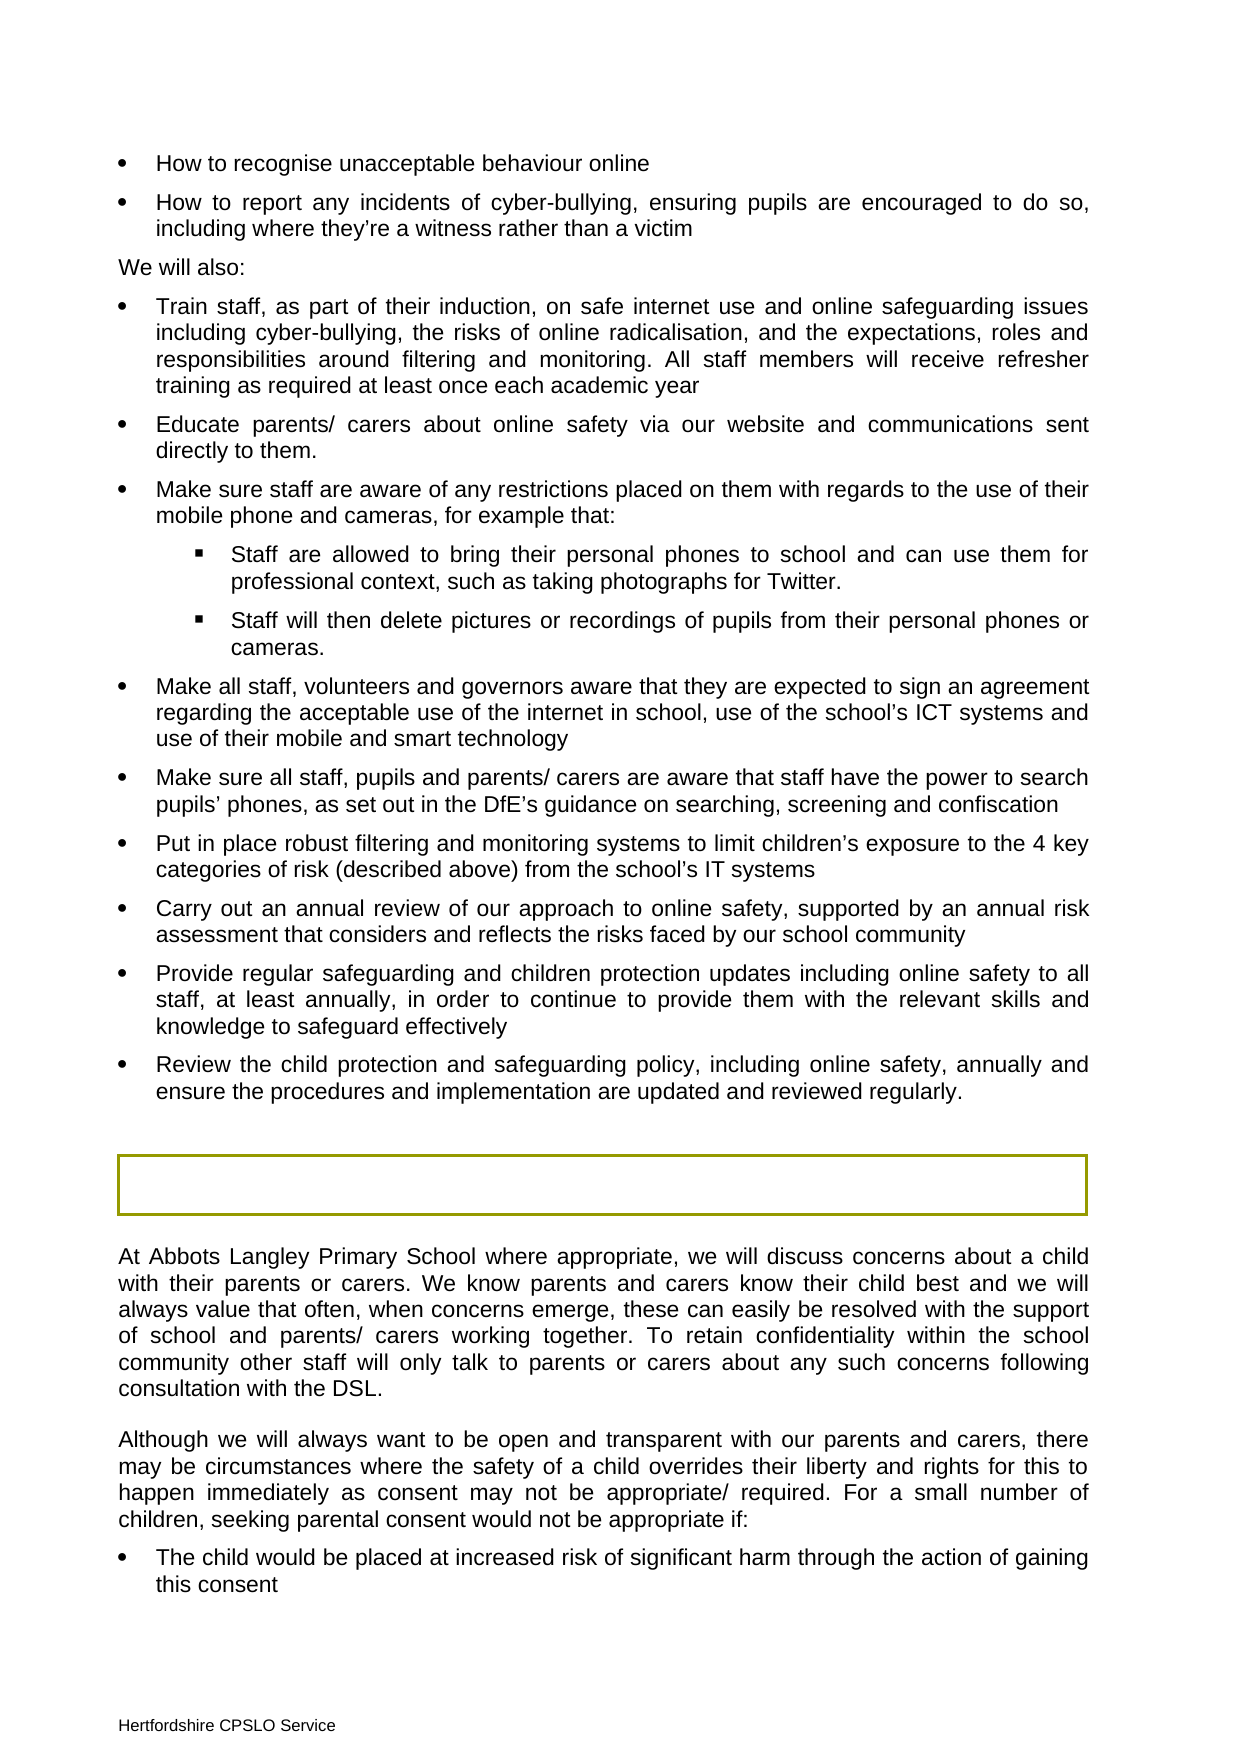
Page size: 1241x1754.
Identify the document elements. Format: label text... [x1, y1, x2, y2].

list Staff are allowed to bring their personal phones to school and can use them for professional context, such as taking photographs for Twitter. [193, 541, 1090, 594]
text Educate parents/ carers about online safety via our website and communications sent directly to them. [118, 411, 1090, 463]
list We will also: [118, 254, 1090, 280]
text Review the child protection and safeguarding policy, including online safety, annually and ensure the procedures and implementation are updated and reviewed regularly. [118, 1051, 1090, 1104]
text Train staff, as part of their induction, on safe internet use and online safeguarding issues including cyber-bullying, the risks of online radicalisation, and the expectations, roles and responsibilities around filtering and monitoring. All staff members will receive refresher training as required at least once each academic year [118, 293, 1090, 398]
text How to report any incidents of cyber-bullying, ensuring pupils are encouraged to do so, including where they’re a witness rather than a victim [118, 189, 1090, 242]
text How to recognise unacceptable behaviour online [118, 150, 1090, 176]
text Provide regular safeguarding and children protection updates including online safety to all staff, at least annually, in order to continue to provide them with the relevant skills and knowledge to safeguard effectively [118, 960, 1090, 1039]
text Although we will always want to be open and transparent with our parents and carers, there may be circumstances where the safety of a child overrides their liberty and rights for this to happen immediately as consent may not be appropriate/ required. For a small number of children, seeking parental consent would not be appropriate if: [118, 1426, 1090, 1532]
text Make sure all staff, pupils and parents/ carers are aware that staff have the power to search pupils’ phones, as set out in the DfE’s guidance on searching, screening and confiscation [118, 764, 1090, 817]
text At Abbots Langley Primary School where appropriate, we will discuss concerns about a child with their parents or carers. We know parents and carers know their child best and we will always value that often, when concerns emerge, these can easily be resolved with the support of school and parents/ carers working together. To retain confidentiality within the school community other staff will only talk to parents or carers about any such concerns following consultation with the DSL. [118, 1243, 1090, 1401]
text Make all staff, volunteers and governors aware that they are expected to sign an agreement regarding the acceptable use of the internet in school, use of the school’s ICT systems and use of their mobile and smart technology [118, 673, 1090, 752]
text The child would be placed at increased risk of significant harm through the action of gaining this consent [118, 1544, 1090, 1597]
list Staff will then delete pictures or recordings of pupils from their personal phones or cameras. [193, 607, 1090, 660]
text Make sure staff are aware of any restrictions placed on them with regards to the use of their mobile phone and cameras, for example that: [118, 476, 1090, 529]
text Carry out an annual review of our approach to online safety, supported by an annual risk assessment that considers and reflects the risks faced by our school community [118, 895, 1090, 947]
text Put in place robust filtering and monitoring systems to limit children’s exposure to the 4 key categories of risk (described above) from the school’s IT systems [118, 829, 1090, 882]
